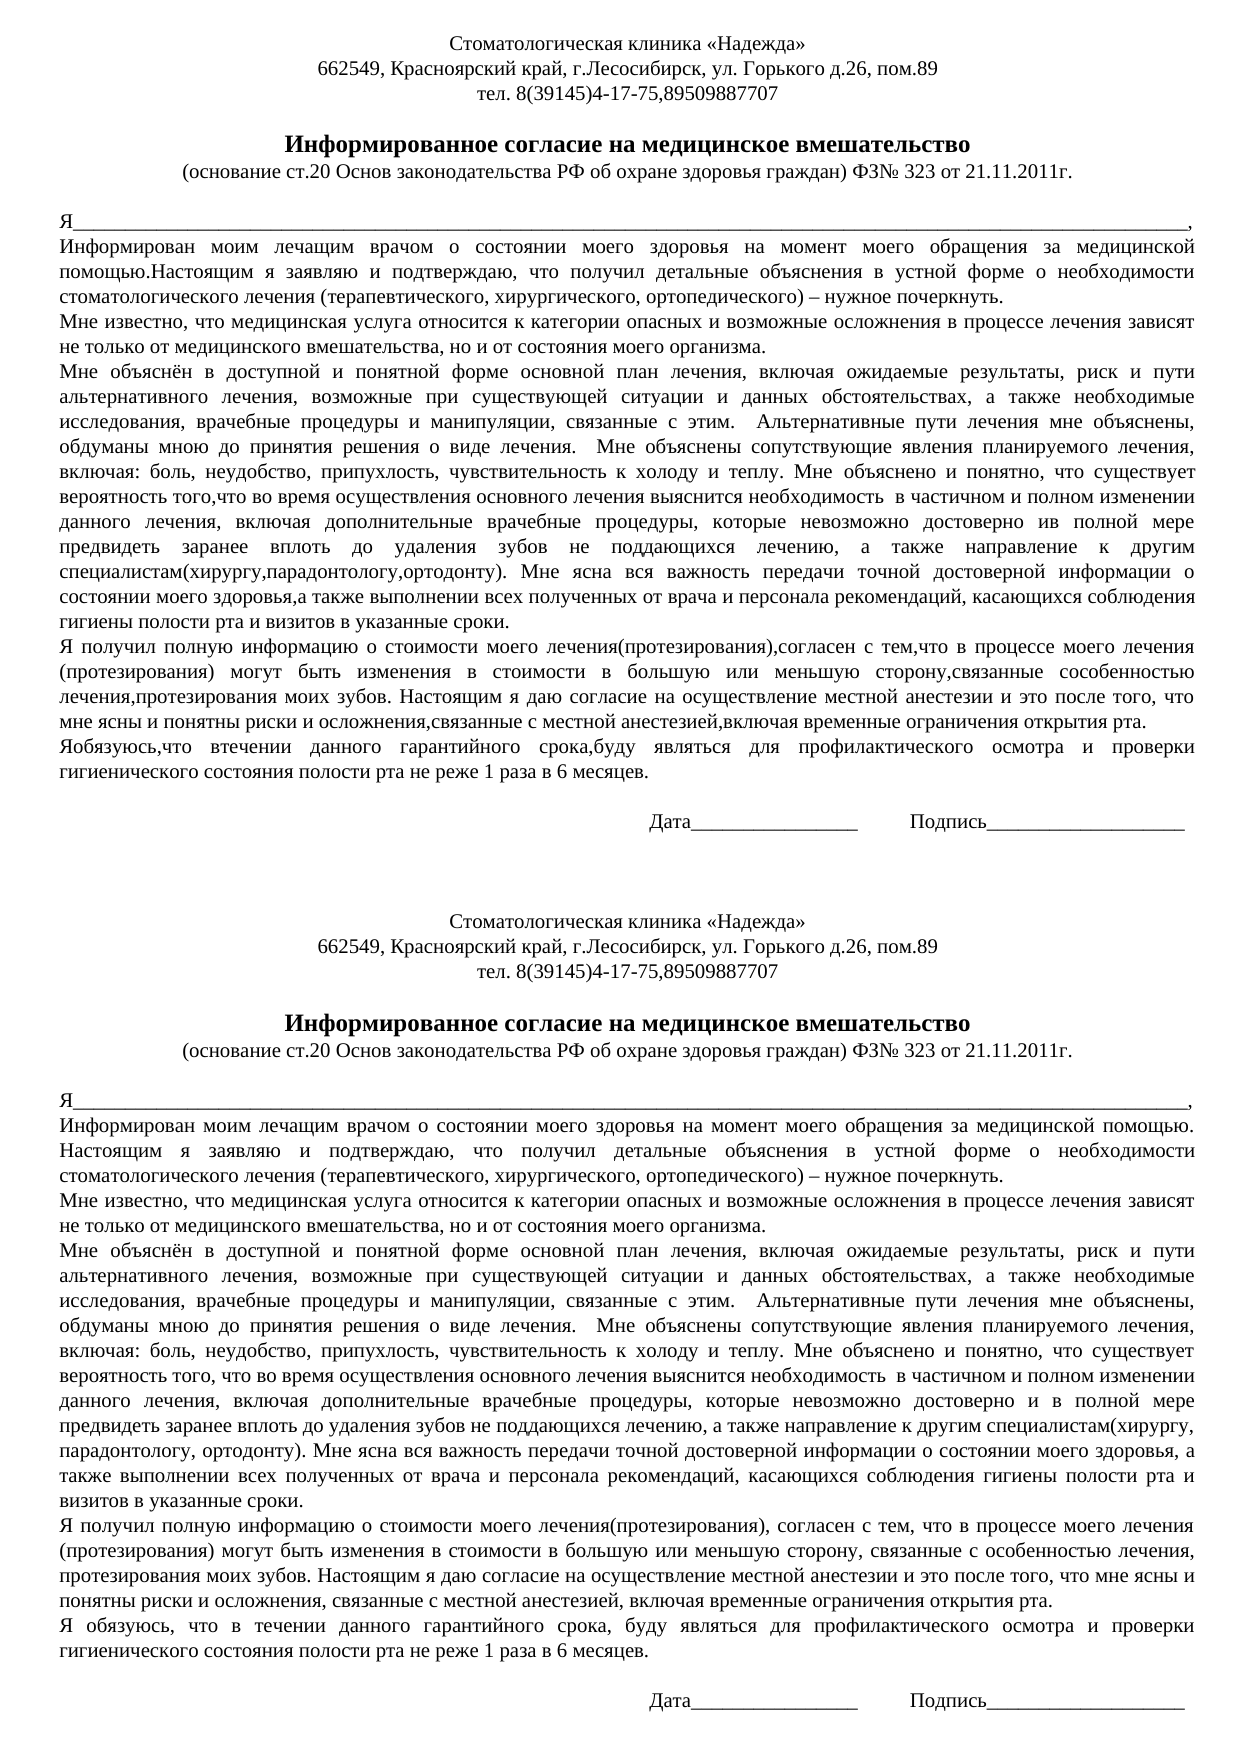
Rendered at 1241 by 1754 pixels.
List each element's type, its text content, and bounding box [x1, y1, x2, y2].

text (основание ст.20 Основ законодательства РФ об охране здоровья граждан) ФЗ№ 323 от 21.11.2011г. [59, 1037, 1196, 1062]
text Стоматологическая клиника «Надежда» [59, 29, 1196, 54]
text Мне объяснён в доступной и понятной форме основной план лечения, включая ожидаемые результаты, риск и пути альтернативного лечения, возможные при существующей ситуации и данных обстоятельствах, а также необходимые исследования, врачебные процедуры и манипуляции, связанные с этим. Альтернативные пути лечения мне объяснены, обдуманы мною до принятия решения о виде лечения. Мне объяснены сопутствующие явления планируемого лечения, включая: боль, неудобство, припухлость, чувствительность к холоду и теплу. Мне объяснено и понятно, что существует вероятность того,что во время осуществления основного лечения выяснится необходимость в частичном и полном изменении данного лечения, включая дополнительные врачебные процедуры, которые невозможно достоверно ив полной мере предвидеть заранее вплоть до удаления зубов не поддающихся лечению, а также направление к другим специалистам(хирургу,парадонтологу,ортодонту). Мне ясна вся важность передачи точной достоверной информации о состоянии моего здоровья,а также выполнении всех полученных от врача и персонала рекомендаций, касающихся соблюдения гигиены полости рта и визитов в указанные сроки. [59, 358, 1196, 633]
text Информирован моим лечащим врачом о состоянии моего здоровья на момент моего обращения за медицинской помощью.Настоящим я заявляю и подтверждаю, что получил детальные объяснения в устной форме о необходимости стоматологического лечения (терапевтического, хирургического, ортопедического) – нужное почеркнуть. [59, 233, 1196, 308]
text тел. 8(39145)4-17-75,89509887707 [59, 958, 1196, 983]
text Я получил полную информацию о стоимости моего лечения(протезирования),согласен с тем,что в процессе моего лечения (протезирования) могут быть изменения в стоимости в большую или меньшую сторону,связанные сособенностью лечения,протезирования моих зубов. Настоящим я даю согласие на осуществление местной анестезии и это после того, что мне ясны и понятны риски и осложнения,связанные с местной анестезией,включая временные ограничения открытия рта. [59, 633, 1196, 733]
text Я получил полную информацию о стоимости моего лечения(протезирования), согласен с тем, что в процессе моего лечения (протезирования) могут быть изменения в стоимости в большую или меньшую сторону, связанные с особенностью лечения, протезирования моих зубов. Настоящим я даю согласие на осуществление местной анестезии и это после того, что мне ясны и понятны риски и осложнения, связанные с местной анестезией, включая временные ограничения открытия рта. [59, 1512, 1196, 1612]
text Я обязуюсь, что в течении данного гарантийного срока, буду являться для профилактического осмотра и проверки гигиенического состояния полости рта не реже 1 раза в 6 месяцев. [59, 1612, 1196, 1662]
text Информированное согласие на медицинское вмешательство [59, 1008, 1196, 1037]
text Информированное согласие на медицинское вмешательство [59, 129, 1196, 158]
text тел. 8(39145)4-17-75,89509887707 [59, 79, 1196, 104]
text Дата________________ Подпись___________________ [575, 808, 1196, 833]
text Яобязуюсь,что втечении данного гарантийного срока,буду являться для профилактического осмотра и проверки гигиенического состояния полости рта не реже 1 раза в 6 месяцев. [59, 733, 1196, 783]
text 662549, Красноярский край, г.Лесосибирск, ул. Горького д.26, пом.89 [59, 933, 1196, 958]
text Я___________________________________________________________________________________________________________, [59, 208, 1196, 233]
text (основание ст.20 Основ законодательства РФ об охране здоровья граждан) ФЗ№ 323 от 21.11.2011г. [59, 158, 1196, 183]
text Мне объяснён в доступной и понятной форме основной план лечения, включая ожидаемые результаты, риск и пути альтернативного лечения, возможные при существующей ситуации и данных обстоятельствах, а также необходимые исследования, врачебные процедуры и манипуляции, связанные с этим. Альтернативные пути лечения мне объяснены, обдуманы мною до принятия решения о виде лечения. Мне объяснены сопутствующие явления планируемого лечения, включая: боль, неудобство, припухлость, чувствительность к холоду и теплу. Мне объяснено и понятно, что существует вероятность того, что во время осуществления основного лечения выяснится необходимость в частичном и полном изменении данного лечения, включая дополнительные врачебные процедуры, которые невозможно достоверно и в полной мере предвидеть заранее вплоть до удаления зубов не поддающихся лечению, а также направление к другим специалистам(хирургу, парадонтологу, ортодонту). Мне ясна вся важность передачи точной достоверной информации о состоянии моего здоровья, а также выполнении всех полученных от врача и персонала рекомендаций, касающихся соблюдения гигиены полости рта и визитов в указанные сроки. [59, 1237, 1196, 1512]
text Стоматологическая клиника «Надежда» [59, 908, 1196, 933]
text Мне известно, что медицинская услуга относится к категории опасных и возможные осложнения в процессе лечения зависят не только от медицинского вмешательства, но и от состояния моего организма. [59, 308, 1196, 358]
text Я___________________________________________________________________________________________________________, [59, 1087, 1196, 1112]
text Мне известно, что медицинская услуга относится к категории опасных и возможные осложнения в процессе лечения зависят не только от медицинского вмешательства, но и от состояния моего организма. [59, 1187, 1196, 1237]
text Дата________________ Подпись___________________ [575, 1687, 1196, 1712]
text 662549, Красноярский край, г.Лесосибирск, ул. Горького д.26, пом.89 [59, 54, 1196, 79]
text Информирован моим лечащим врачом о состоянии моего здоровья на момент моего обращения за медицинской помощью. Настоящим я заявляю и подтверждаю, что получил детальные объяснения в устной форме о необходимости стоматологического лечения (терапевтического, хирургического, ортопедического) – нужное почеркнуть. [59, 1112, 1196, 1187]
